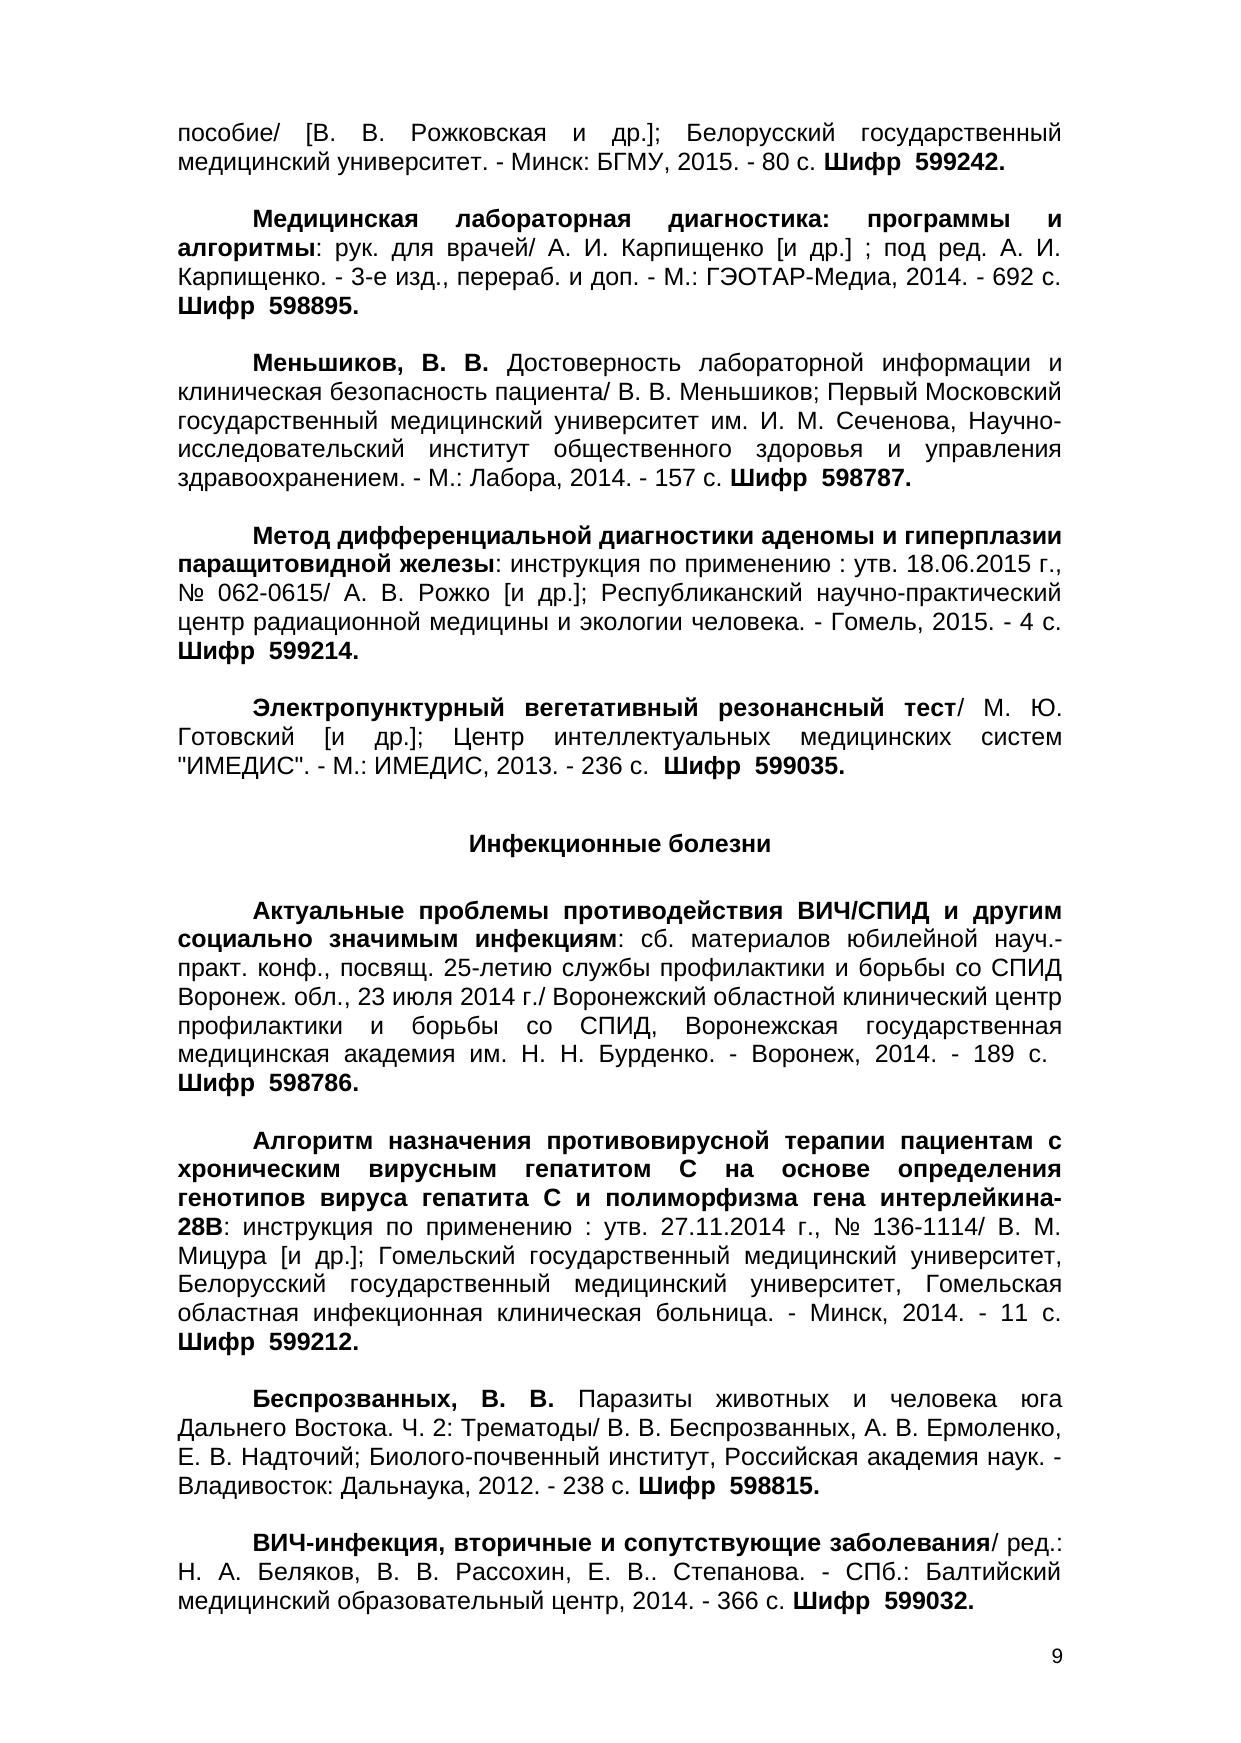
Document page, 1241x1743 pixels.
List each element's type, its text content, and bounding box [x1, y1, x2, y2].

text Алгоритм назначения противовирусной терапии пациентам с хроническим вирусным гепатитом С на основе определения генотипов вируса гепатита С и полиморфизма гена интерлейкина-28В: инструкция по применению : утв. 27.11.2014 г., № 136-1114/ В. М. Мицура [и др.]; Гомельский государственный медицинский университет, Белорусский государственный медицинский университет, Гомельская областная инфекционная клиническая больница. - Минск, 2014. - 11 с. Шифр 599212. [177, 1126, 1063, 1356]
text Медицинская лабораторная диагностика: программы и алгоритмы: рук. для врачей/ А. И. Карпищенко [и др.] ; под ред. А. И. Карпищенко. - 3-е изд., перераб. и доп. - М.: ГЭОТАР-Медиа, 2014. - 692 с. Шифр 598895. [177, 204, 1063, 319]
text Меньшиков, В. В. Достоверность лабораторной информации и клиническая безопасность пациента/ В. В. Меньшиков; Первый Московский государственный медицинский университет им. И. М. Сеченова, Научно-исследовательский институт общественного здоровья и управления здравоохранением. - М.: Лабора, 2014. - 157 с. Шифр 598787. [177, 348, 1063, 492]
text Актуальные проблемы противодействия ВИЧ/СПИД и другим социально значимым инфекциям: сб. материалов юбилейной науч.-практ. конф., посвящ. 25-летию службы профилактики и борьбы со СПИД Воронеж. обл., 23 июля 2014 г./ Воронежский областной клинический центр профилактики и борьбы со СПИД, Воронежская государственная медицинская академия им. Н. Н. Бурденко. - Воронеж, 2014. - 189 с. Шифр 598786. [177, 896, 1063, 1097]
text Инфекционные болезни [177, 829, 1063, 858]
text Метод дифференциальной диагностики аденомы и гиперплазии паращитовидной железы: инструкция по применению : утв. 18.06.2015 г., № 062-0615/ А. В. Рожко [и др.]; Республиканский научно-практический центр радиационной медицины и экологии человека. - Гомель, 2015. - 4 с. Шифр 599214. [177, 521, 1063, 664]
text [177, 118, 1063, 176]
text Беспрозванных, В. В. Паразиты животных и человека юга Дальнего Востока. Ч. 2: Трематоды/ В. В. Беспрозванных, А. В. Ермоленко, Е. В. Надточий; Биолого-почвенный институт, Российская академия наук. - Владивосток: Дальнаука, 2012. - 238 с. Шифр 598815. [177, 1384, 1063, 1499]
text ВИЧ-инфекция, вторичные и сопутствующие заболевания/ ред.: Н. А. Беляков, В. В. Рассохин, Е. В.. Степанова. - СПб.: Балтийский медицинский образовательный центр, 2014. - 366 с. Шифр 599032. [177, 1528, 1063, 1614]
text Электропунктурный вегетативный резонансный тест/ М. Ю. Готовский [и др.]; Центр интеллектуальных медицинских систем "ИМЕДИС". - М.: ИМЕДИС, 2013. - 236 с. Шифр 599035. [177, 693, 1063, 779]
